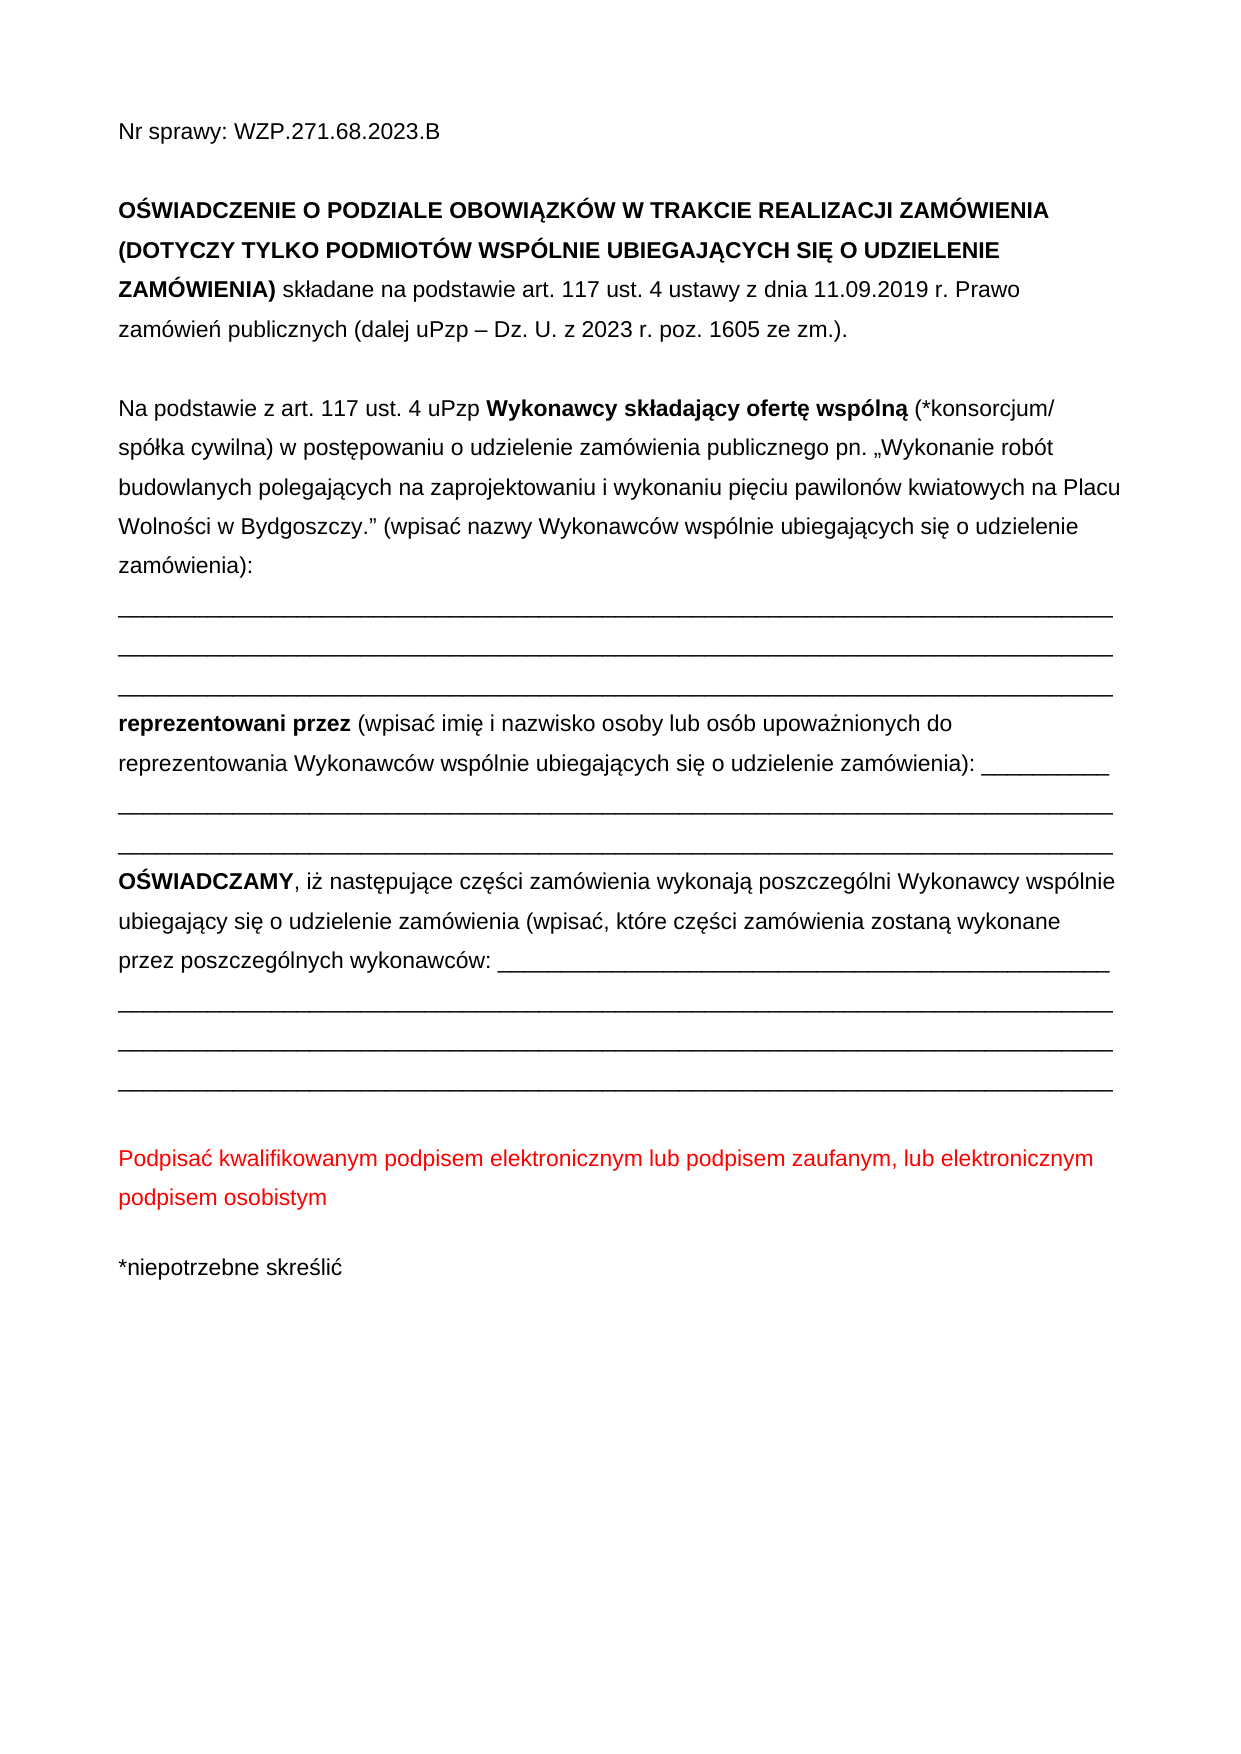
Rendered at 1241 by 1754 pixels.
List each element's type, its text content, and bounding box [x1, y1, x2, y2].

text OŚWIADCZAMY, iż następujące części zamówienia wykonają poszczególni Wykonawcy wspólnie ubiegający się o udzielenie zamówienia (wpisać, które części zamówienia zostaną wykonane przez poszczególnych wykonawców: ________________________________________________ __________________________________________________________________________________________________________________________________________________________________________________________________________________________________________ [118, 868, 1122, 1092]
text *niepotrzebne skreślić [118, 1254, 1122, 1280]
text Na podstawie z art. 117 ust. 4 uPzp Wykonawcy składający ofertę wspólną (*konsorcjum/ spółka cywilna) w postępowaniu o udzielenie zamówienia publicznego pn. „Wykonanie robót budowlanych polegających na zaprojektowaniu i wykonaniu pięciu pawilonów kwiatowych na Placu Wolności w Bydgoszczy.” (wpisać nazwy Wykonawców wspólnie ubiegających się o udzielenie zamówienia): __________________________________________________________________________________________________________________________________________________________________________________________________________________________________________ [118, 394, 1122, 697]
text reprezentowani przez (wpisać imię i nazwisko osoby lub osób upoważnionych do reprezentowania Wykonawców wspólnie ubiegających się o udzielenie zamówienia): __________ ____________________________________________________________________________________________________________________________________________________________ [118, 710, 1122, 855]
text OŚWIADCZENIE O PODZIALE OBOWIĄZKÓW W TRAKCIE REALIZACJI ZAMÓWIENIA (DOTYCZY TYLKO PODMIOTÓW WSPÓLNIE UBIEGAJĄCYCH SIĘ O UDZIELENIE ZAMÓWIENIA) składane na podstawie art. 117 ust. 4 ustawy z dnia 11.09.2019 r. Prawo zamówień publicznych (dalej uPzp – Dz. U. z 2023 r. poz. 1605 ze zm.). [118, 197, 1122, 342]
text Nr sprawy: WZP.271.68.2023.B [118, 118, 1122, 144]
text Podpisać kwalifikowanym podpisem elektronicznym lub podpisem zaufanym, lub elektronicznym podpisem osobistym [118, 1145, 1122, 1211]
